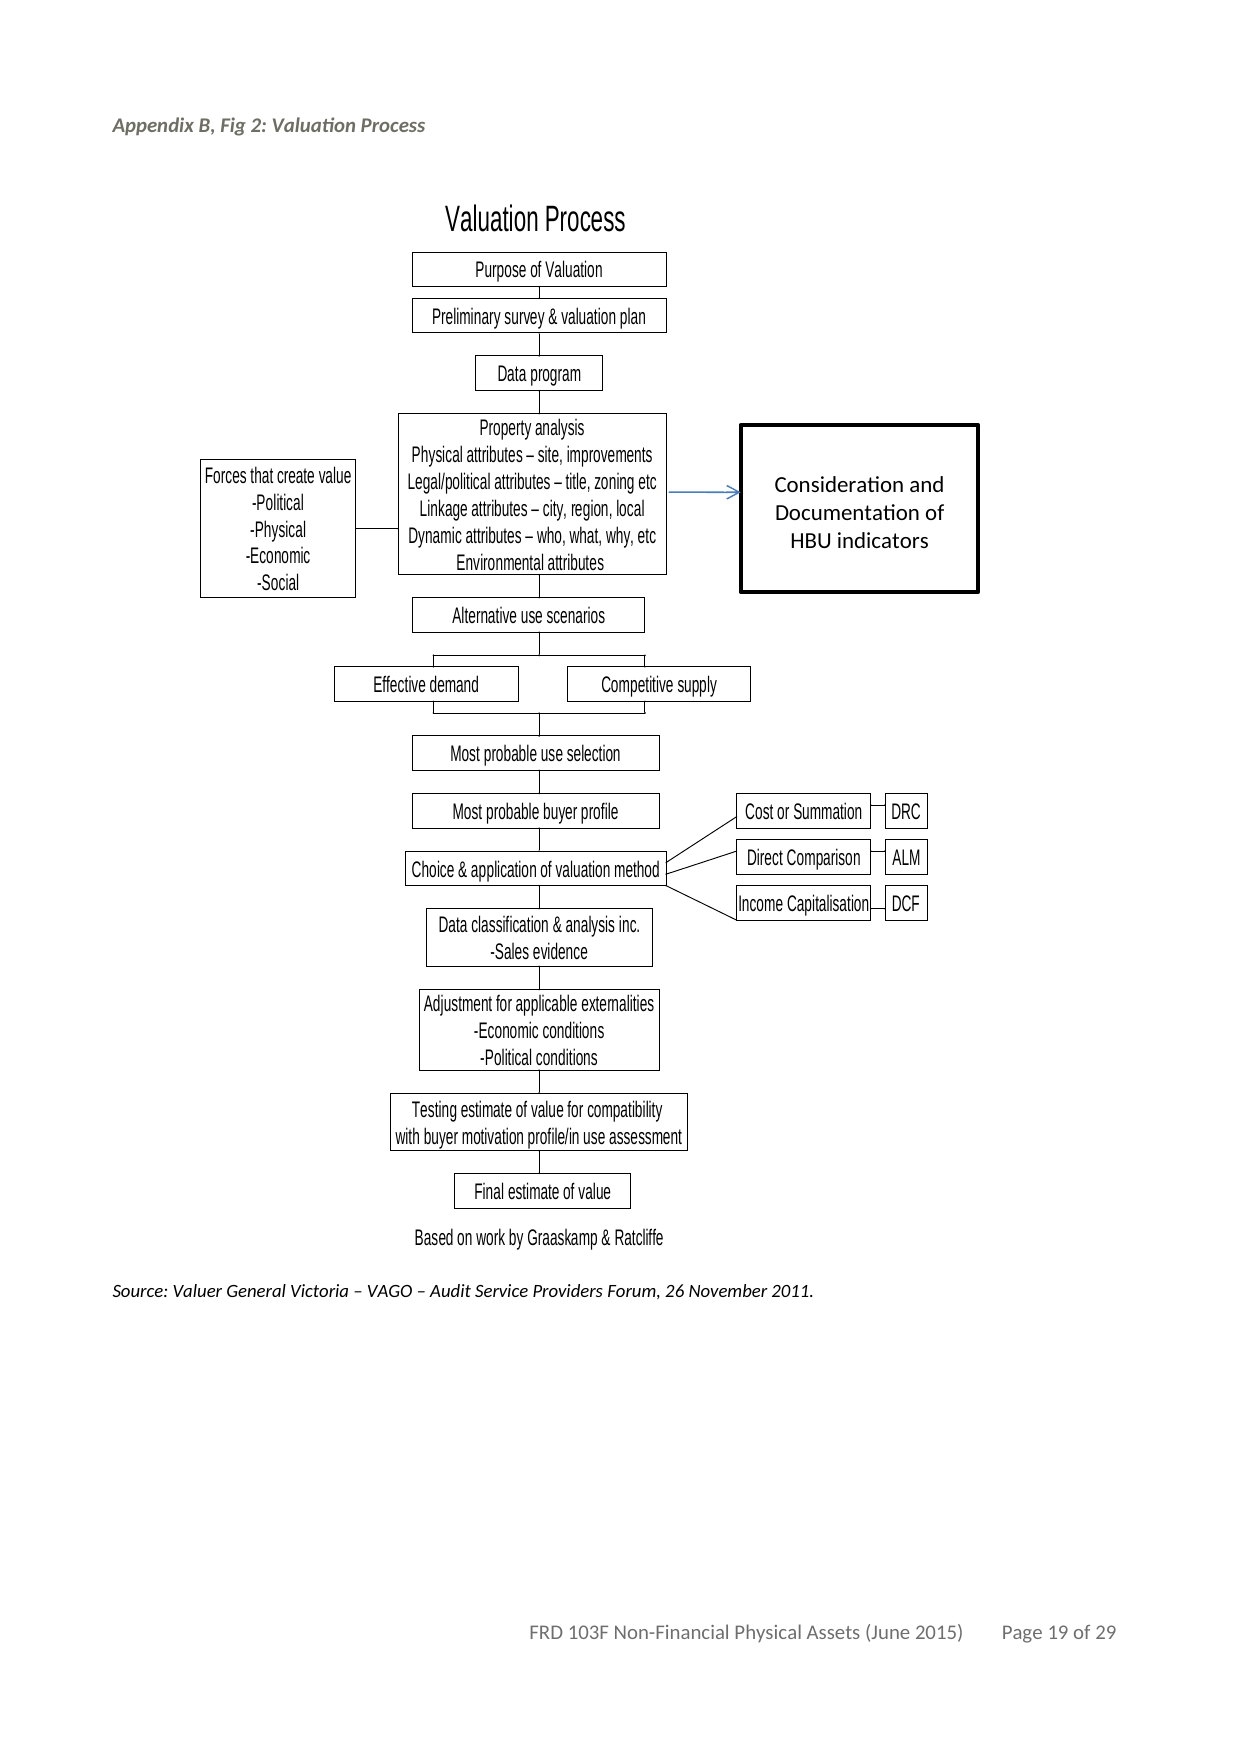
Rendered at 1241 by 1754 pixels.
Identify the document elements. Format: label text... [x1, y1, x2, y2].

text Source: Valuer General Victoria – VAGO – Audit Service Providers Forum, 26 November 2011. [112, 1279, 1128, 1302]
text Appendix B, Fig 2: Valuation Process [112, 113, 1128, 138]
